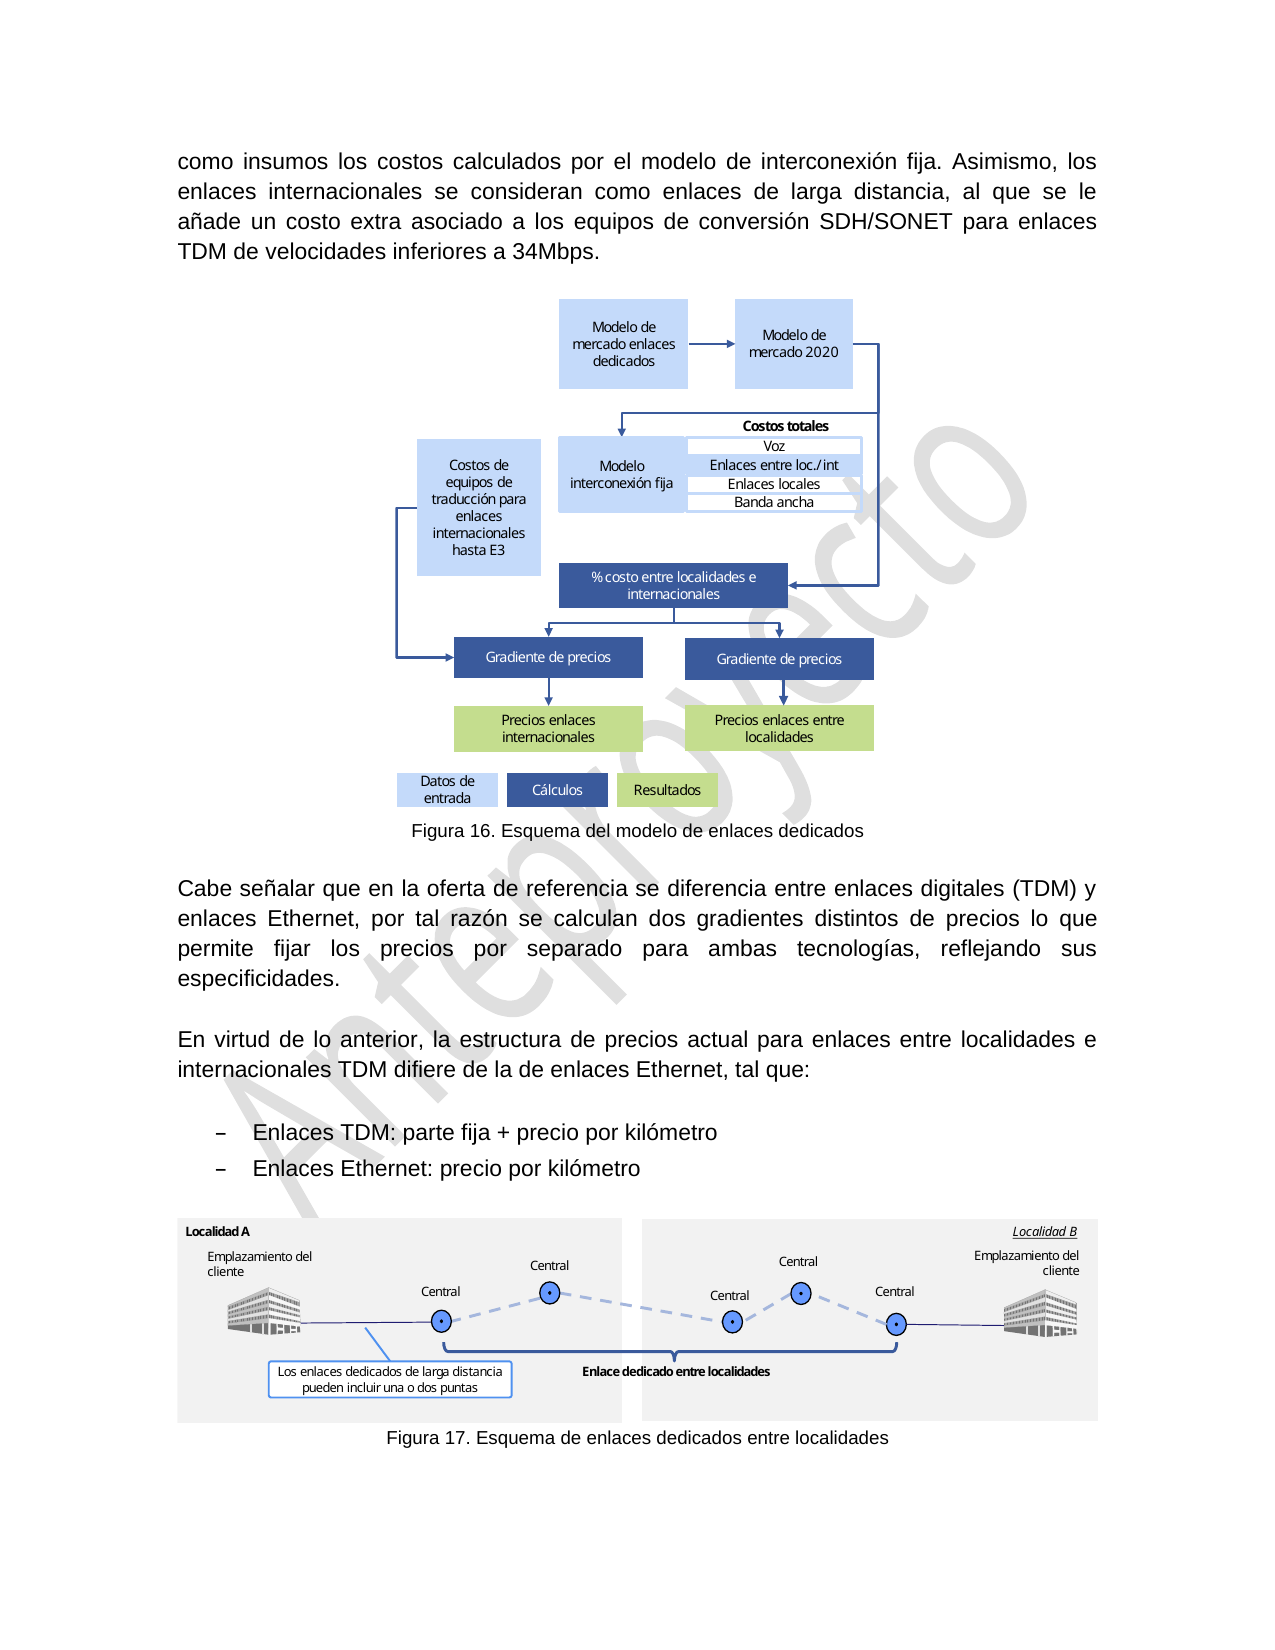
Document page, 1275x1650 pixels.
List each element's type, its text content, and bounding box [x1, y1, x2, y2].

text En virtud de lo anterior, la estructura de precios actual para enlaces entre localidades e internacionales TDM difiere de la de enlaces Ethernet, tal que: [177, 1026, 1098, 1082]
list Enlaces TDM: parte fija + precio por kilómetro [215, 1116, 1098, 1147]
text Figura 16. Esquema del modelo de enlaces dedicados [177, 819, 1098, 841]
text Cabe señalar que en la oferta de referencia se diferencia entre enlaces digitales (TDM) y enlaces Ethernet, por tal razón se calculan dos gradientes distintos de precios lo que permite fijar los precios por separado para ambas tecnologías, reflejando sus especificidades. [177, 874, 1098, 991]
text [177, 148, 1098, 264]
list Enlaces Ethernet: precio por kilómetro [215, 1152, 1098, 1183]
text Figura 17. Esquema de enlaces dedicados entre localidades [177, 1427, 1098, 1448]
